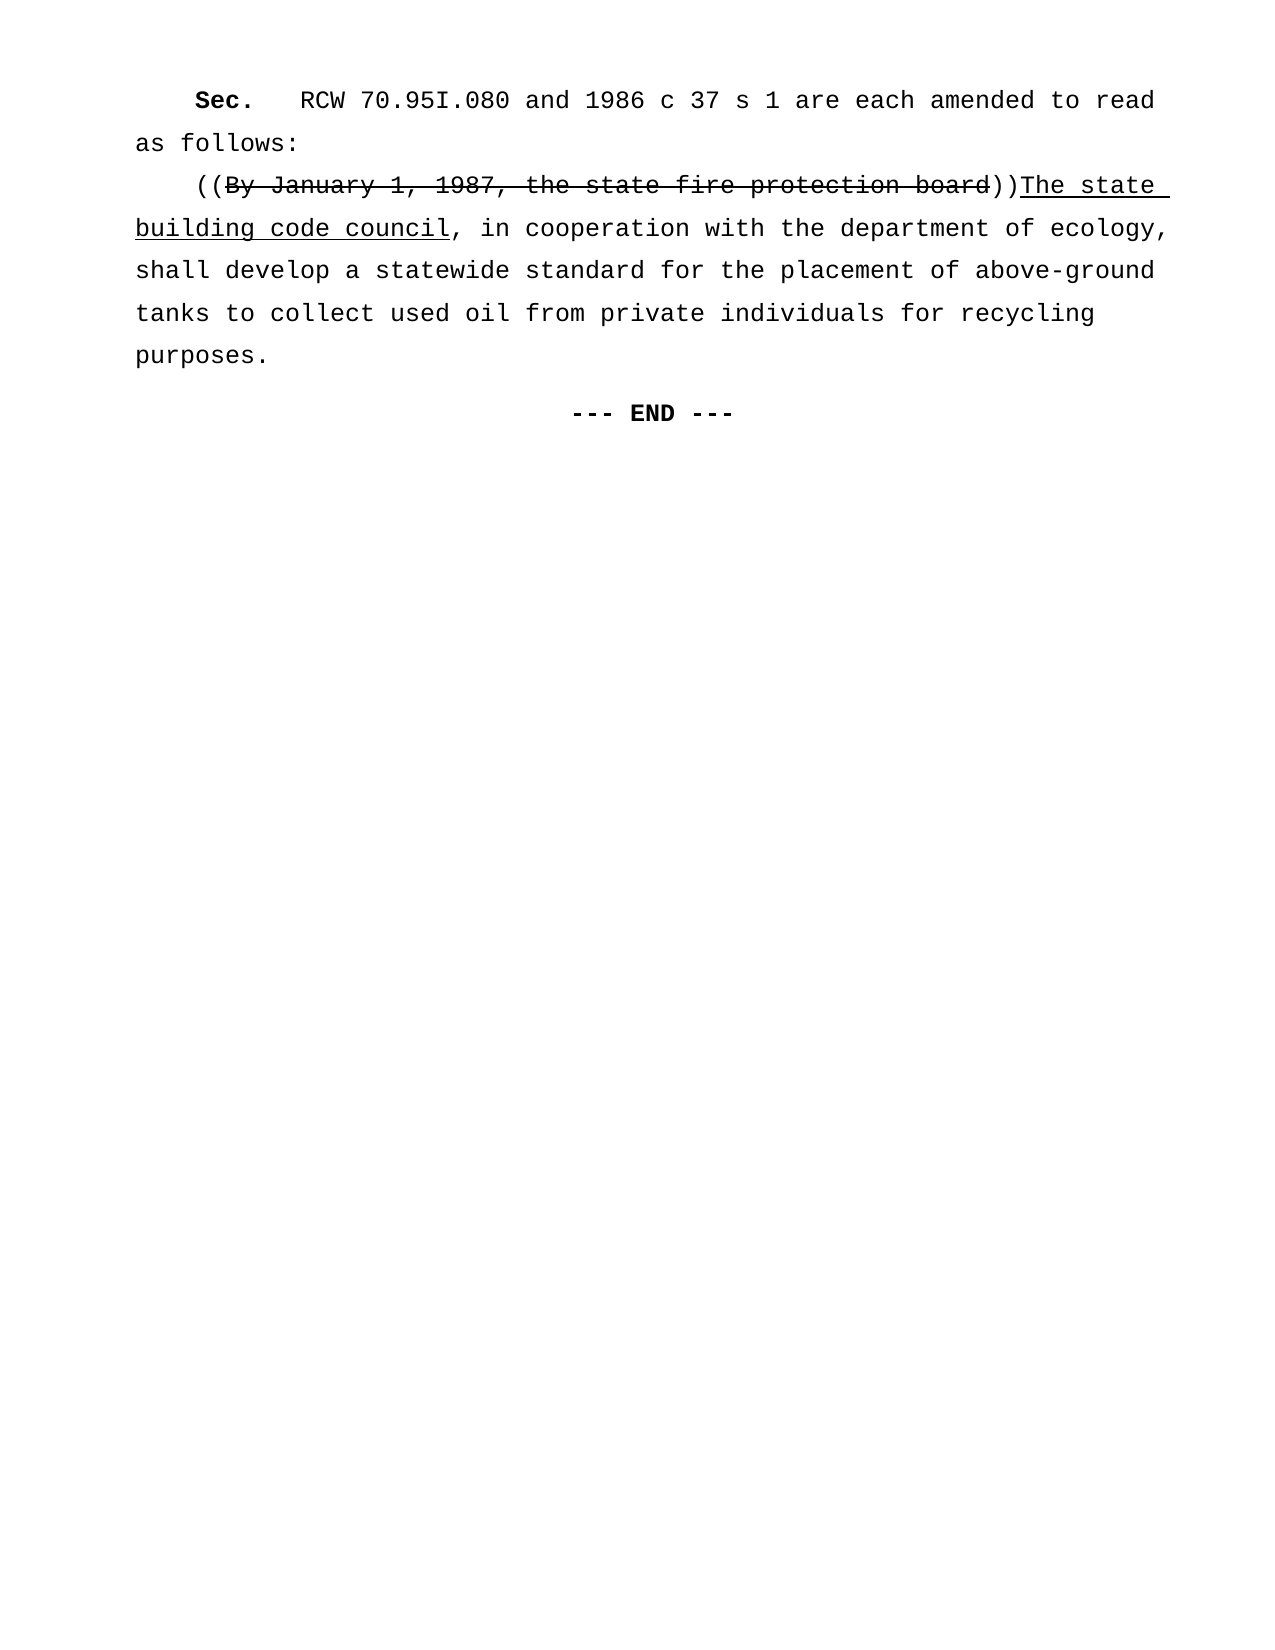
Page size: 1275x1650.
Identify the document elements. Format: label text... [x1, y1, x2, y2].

text ((By January 1, 1987, the state fire protection board))The state building code council, in cooperation with the department of ecology, shall develop a statewide standard for the placement of above-ground tanks to collect used oil from private individuals for recycling purposes. [135, 160, 1170, 372]
text --- END --- [135, 401, 1170, 429]
text Sec. RCW 70.95I.080 and 1986 c 37 s 1 are each amended to read as follows: [135, 75, 1170, 160]
